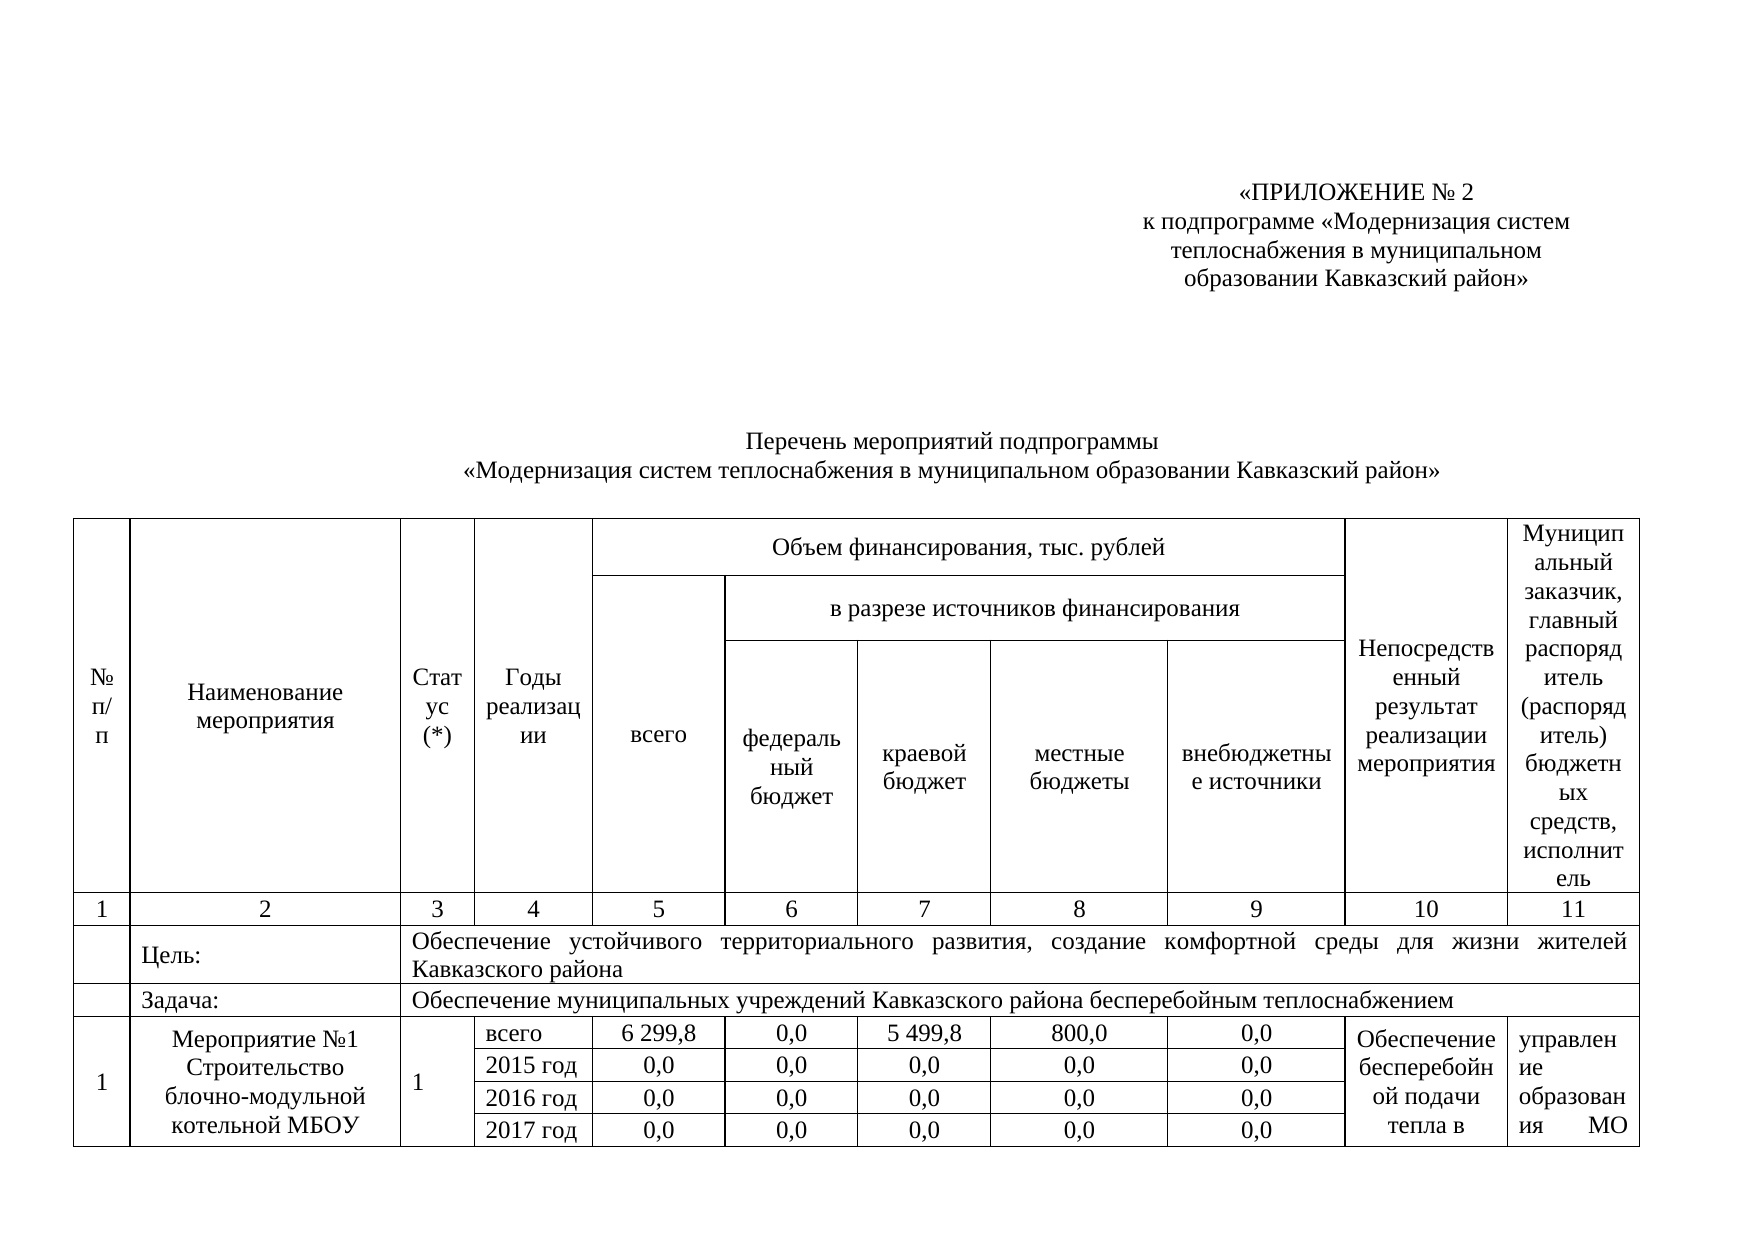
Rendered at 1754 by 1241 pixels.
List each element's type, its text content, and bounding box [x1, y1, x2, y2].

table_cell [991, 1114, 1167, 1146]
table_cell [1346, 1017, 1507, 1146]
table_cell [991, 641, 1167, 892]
list «Модернизация систем теплоснабжения в муниципальном образовании Кавказский район» [268, 455, 1636, 484]
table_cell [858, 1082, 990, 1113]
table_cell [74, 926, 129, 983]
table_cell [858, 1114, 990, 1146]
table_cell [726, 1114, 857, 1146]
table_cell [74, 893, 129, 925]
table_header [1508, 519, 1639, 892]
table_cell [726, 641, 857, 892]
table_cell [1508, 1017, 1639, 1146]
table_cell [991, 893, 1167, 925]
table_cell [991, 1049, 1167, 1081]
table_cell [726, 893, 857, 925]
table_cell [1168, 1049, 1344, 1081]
text «ПРИЛОЖЕНИЕ № 2 [1077, 177, 1636, 206]
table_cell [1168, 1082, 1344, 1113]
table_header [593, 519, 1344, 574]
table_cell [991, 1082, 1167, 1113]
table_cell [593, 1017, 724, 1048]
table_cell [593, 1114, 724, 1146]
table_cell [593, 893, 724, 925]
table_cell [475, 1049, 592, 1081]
text теплоснабжения в муниципальном [1077, 235, 1636, 263]
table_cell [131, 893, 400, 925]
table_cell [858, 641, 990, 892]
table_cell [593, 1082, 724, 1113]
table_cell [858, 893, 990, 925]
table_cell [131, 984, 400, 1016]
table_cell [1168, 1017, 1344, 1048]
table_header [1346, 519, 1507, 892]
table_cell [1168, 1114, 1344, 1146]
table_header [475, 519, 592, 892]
list Перечень мероприятий подпрограммы [268, 426, 1636, 455]
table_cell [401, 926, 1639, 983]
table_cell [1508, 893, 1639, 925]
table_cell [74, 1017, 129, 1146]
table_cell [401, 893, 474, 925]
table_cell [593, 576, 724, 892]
text образовании Кавказский район» [1077, 263, 1636, 292]
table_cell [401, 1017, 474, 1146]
text к подпрограмме «Модернизация систем [1077, 206, 1636, 235]
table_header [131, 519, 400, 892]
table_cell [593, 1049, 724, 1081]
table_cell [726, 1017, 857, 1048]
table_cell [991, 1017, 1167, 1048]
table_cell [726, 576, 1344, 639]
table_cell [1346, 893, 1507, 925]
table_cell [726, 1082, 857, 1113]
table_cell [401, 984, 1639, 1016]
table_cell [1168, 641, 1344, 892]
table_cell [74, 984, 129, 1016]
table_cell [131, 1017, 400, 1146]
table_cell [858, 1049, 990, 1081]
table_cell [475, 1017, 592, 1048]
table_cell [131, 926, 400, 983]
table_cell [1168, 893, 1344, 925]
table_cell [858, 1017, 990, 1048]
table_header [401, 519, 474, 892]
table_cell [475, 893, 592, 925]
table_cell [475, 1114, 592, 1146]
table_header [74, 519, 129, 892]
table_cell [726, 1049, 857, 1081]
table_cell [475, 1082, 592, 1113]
